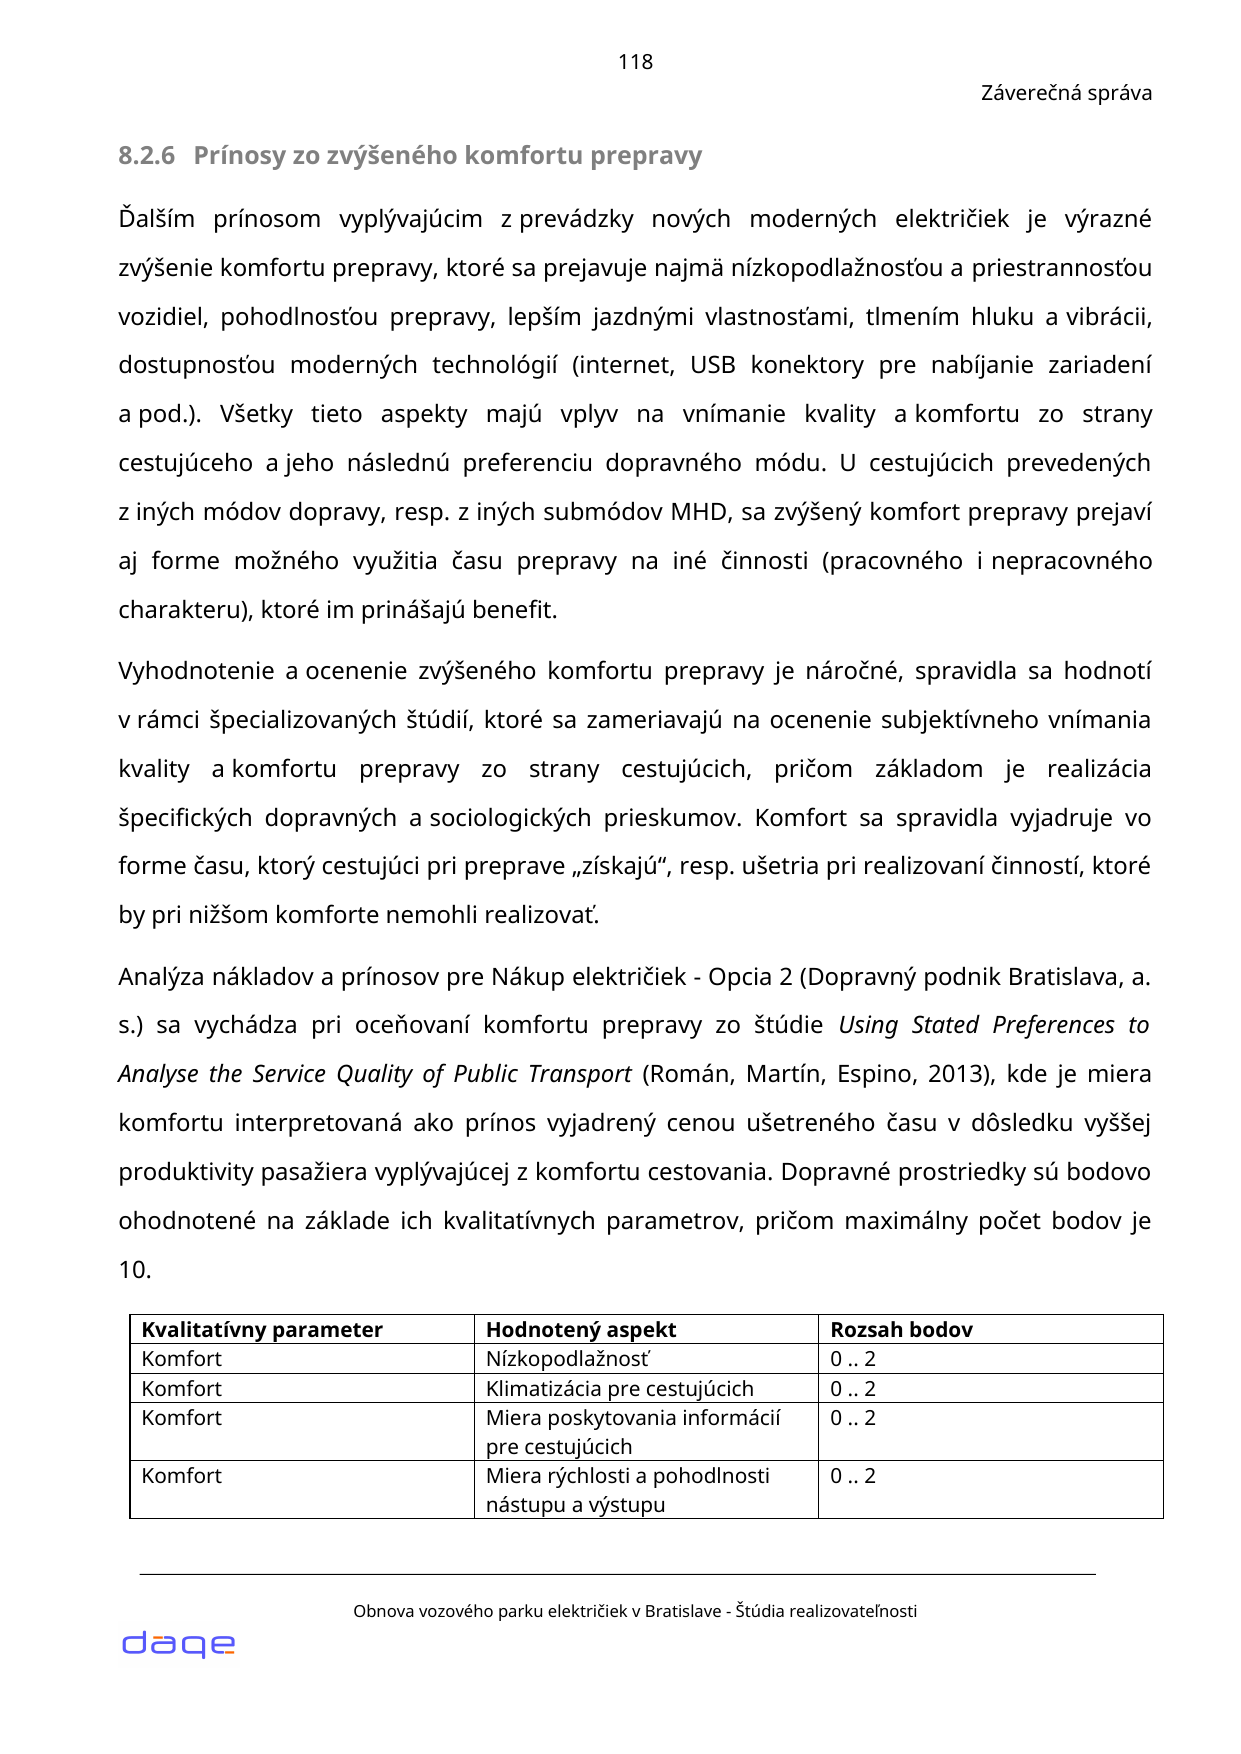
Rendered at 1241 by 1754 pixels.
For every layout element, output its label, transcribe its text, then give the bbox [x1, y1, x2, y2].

table_cell Komfort [131, 1403, 474, 1460]
table_cell 0 .. 2 [819, 1344, 1163, 1373]
table_cell 0 .. 2 [819, 1403, 1163, 1460]
table_header Hodnotený aspekt [475, 1315, 818, 1343]
table_cell Nízkopodlažnosť [475, 1344, 818, 1373]
text Vyhodnotenie a ocenenie zvýšeného komfortu prepravy je náročné, spravidla sa hodnotí v rámci špecializovaných štúdií, ktoré sa zameriavajú na ocenenie subjektívneho vnímania kvality a komfortu prepravy zo strany cestujúcich, pričom základom je realizácia špecifických dopravných a sociologických prieskumov. Komfort sa spravidla vyjadruje vo forme času, ktorý cestujúci pri preprave „získajú“, resp. ušetria pri realizovaní činností, ktoré by pri nižšom komforte nemohli realizovať. [118, 654, 1153, 931]
text Analýza nákladov a prínosov pre Nákup električiek - Opcia 2 (Dopravný podnik Bratislava, a. s.) sa vychádza pri oceňovaní komfortu prepravy zo štúdie Using Stated Preferences to Analyse the Service Quality of Public Transport (Román, Martín, Espino, 2013), kde je miera komfortu interpretovaná ako prínos vyjadrený cenou ušetreného času v dôsledku vyššej produktivity pasažiera vyplývajúcej z komfortu cestovania. Dopravné prostriedky sú bodovo ohodnotené na základe ich kvalitatívnych parametrov, pričom maximálny počet bodov je 10. [118, 959, 1153, 1285]
table_cell Miera poskytovania informácií pre cestujúcich [475, 1403, 818, 1460]
table_header Kvalitatívny parameter [131, 1315, 474, 1343]
subtitle 8.2.6 Prínosy zo zvýšeného komfortu prepravy [118, 138, 1153, 172]
table_cell Komfort [131, 1344, 474, 1373]
table_cell Miera rýchlosti a pohodlnosti nástupu a výstupu [475, 1461, 818, 1518]
table_cell Komfort [131, 1374, 474, 1402]
picture [118, 1621, 241, 1668]
text Ďalším prínosom vyplývajúcim z prevádzky nových moderných električiek je výrazné zvýšenie komfortu prepravy, ktoré sa prejavuje najmä nízkopodlažnosťou a priestrannosťou vozidiel, pohodlnosťou prepravy, lepším jazdnými vlastnosťami, tlmením hluku a vibrácii, dostupnosťou moderných technológií (internet, USB konektory pre nabíjanie zariadení a pod.). Všetky tieto aspekty majú vplyv na vnímanie kvality a komfortu zo strany cestujúceho a jeho následnú preferenciu dopravného módu. U cestujúcich prevedených z iných módov dopravy, resp. z iných submódov MHD, sa zvýšený komfort prepravy prejaví aj forme možného využitia času prepravy na iné činnosti (pracovného i nepracovného charakteru), ktoré im prinášajú benefit. [118, 202, 1153, 625]
table_cell Komfort [131, 1461, 474, 1518]
table_cell Klimatizácia pre cestujúcich [475, 1374, 818, 1402]
table_cell 0 .. 2 [819, 1374, 1163, 1402]
table_header Rozsah bodov [819, 1315, 1163, 1343]
table_cell 0 .. 2 [819, 1461, 1163, 1518]
